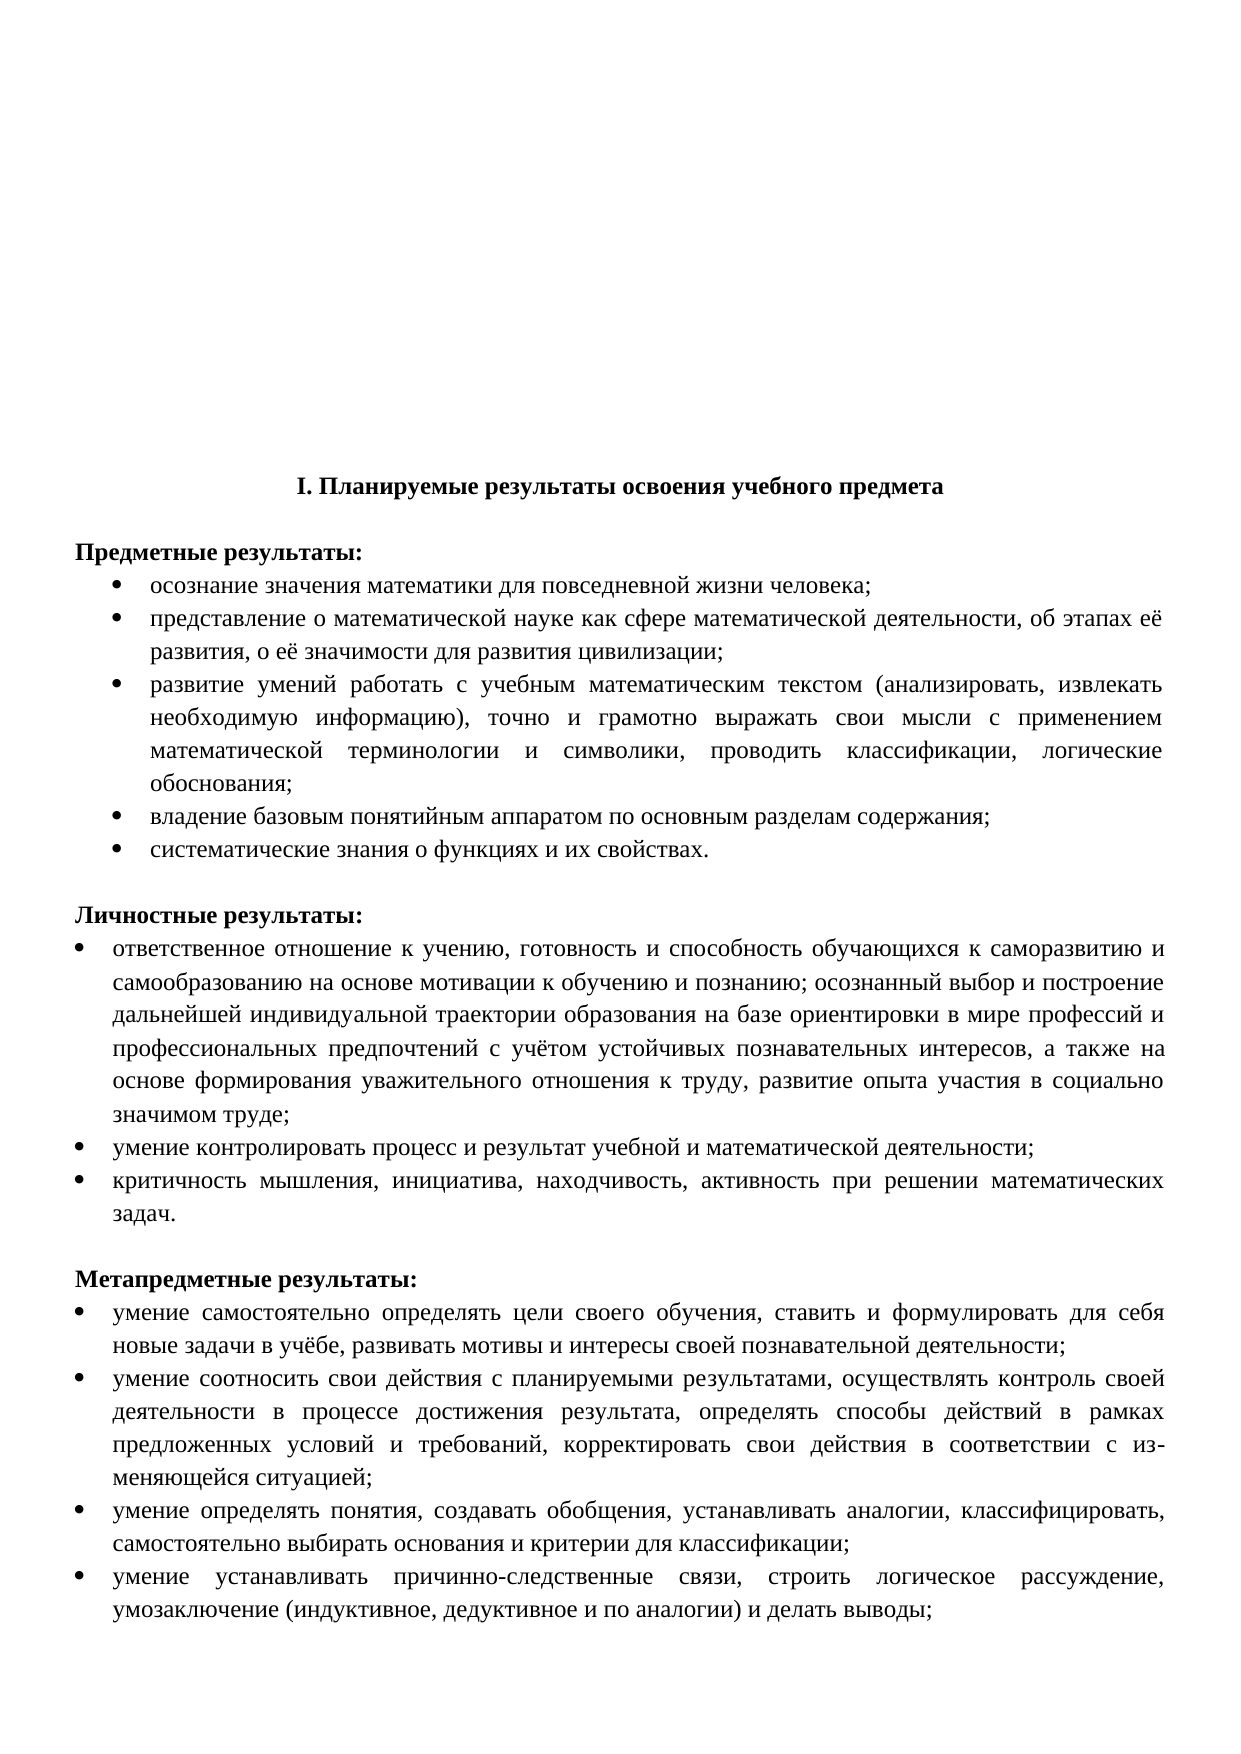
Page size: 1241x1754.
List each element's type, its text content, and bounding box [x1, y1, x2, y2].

text Предметные результаты: [75, 537, 1165, 566]
text I. Планируемые результаты освоения учебного предмета [75, 471, 1165, 500]
list ответственное отношение к учению, готовность и способность обучающихся к саморазвитию и самообразованию на основе мотивации к обучению и познанию; осознанный выбор и построение дальнейшей индивидуальной траектории образования на базе ориентировки в мире профессий и профессиональных предпочтений с учётом устойчивых познавательных интересов, а также на основе формирования уважительного отношения к труду, развитие опыта участия в социально значимом труде; [75, 933, 1165, 1127]
list критичность мышления, инициатива, находчивость, активность при решении математических задач. [75, 1165, 1165, 1226]
list умение определять понятия, создавать обобщения, устанавливать аналогии, классифицировать, самостоятельно выбирать основания и критерии для классификации; [75, 1495, 1165, 1557]
list владение базовым понятийным аппаратом по основным разделам содержания; [112, 801, 1163, 830]
list умение самостоятельно определять цели своего обучения, ставить и формулировать для себя новые задачи в учёбе, развивать мотивы и интересы своей познавательной деятельности; [75, 1297, 1165, 1358]
list умение устанавливать причинно-следственные связи, строить логическое рассуждение, умозаключение (индуктивное, дедуктивное и по аналогии) и делать выводы; [75, 1561, 1165, 1623]
list умение контролировать процесс и результат учебной и математической деятельности; [75, 1132, 1165, 1160]
list развитие умений работать с учебным математическим текстом (анализировать, извлекать необходимую информацию), точно и грамотно выражать свои мысли с применением математической терминологии и символики, проводить классификации, логические обоснования; [112, 669, 1163, 797]
list систематические знания о функциях и их свойствах. [112, 834, 1165, 863]
text Метапредметные результаты: [75, 1264, 1165, 1292]
text Личностные результаты: [75, 901, 1165, 929]
list представление о математической науке как сфере математической деятельности, об этапах её развития, о её значимости для развития цивилизации; [112, 603, 1163, 665]
list умение соотносить свои действия с планируемыми результатами, осуществлять контроль своей деятельности в процессе достижения результата, определять способы действий в рамках предложенных условий и требований, корректировать свои действия в соответствии с изменяющейся ситуацией; [75, 1363, 1165, 1491]
list осознание значения математики для повседневной жизни человека; [112, 570, 1163, 599]
